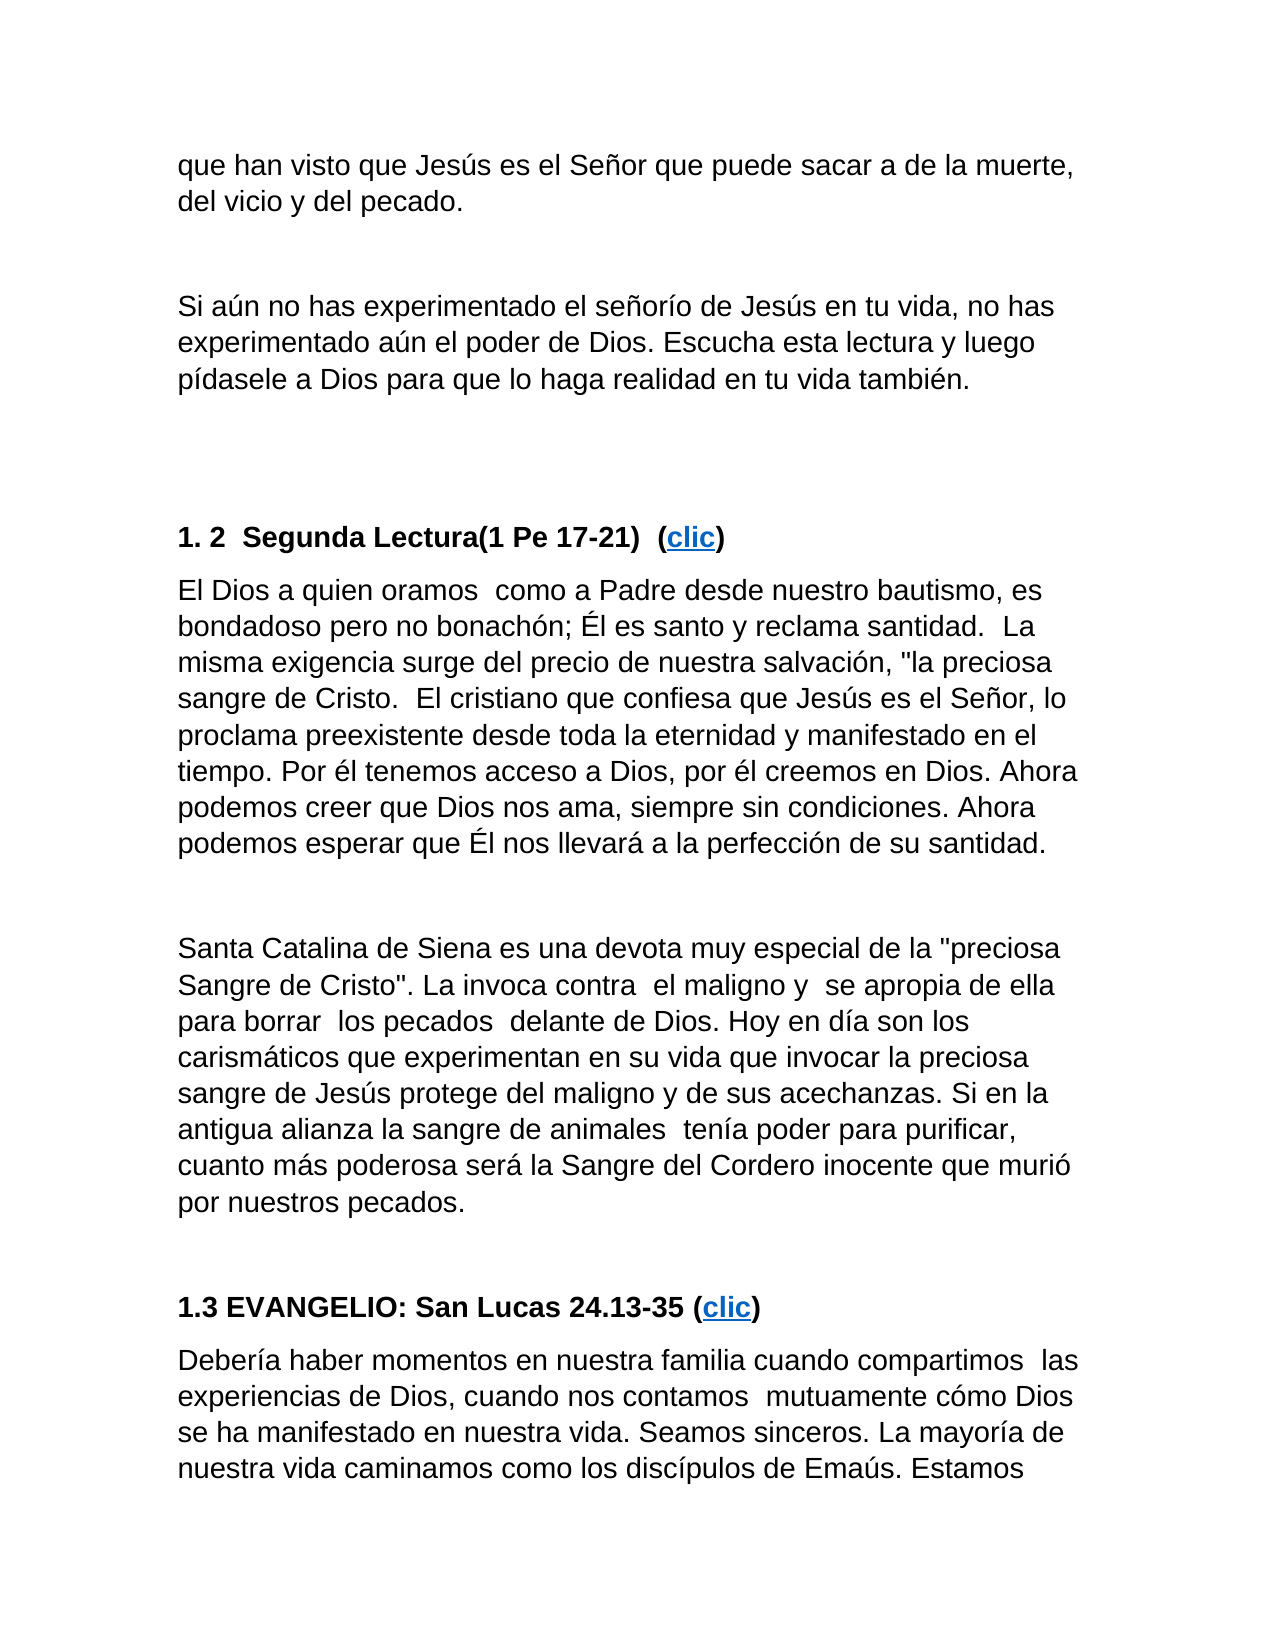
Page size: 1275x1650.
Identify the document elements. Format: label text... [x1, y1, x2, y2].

text Si aún no has experimentado el señorío de Jesús en tu vida, no has experimentado aún el poder de Dios. Escucha esta lectura y luego pídasele a Dios para que lo haga realidad en tu vida también. [177, 289, 1098, 395]
text Santa Catalina de Siena es una devota muy especial de la "preciosa Sangre de Cristo". La invoca contra el maligno y se apropia de ella para borrar los pecados delante de Dios. Hoy en día son los carismáticos que experimentan en su vida que invocar la preciosa sangre de Jesús protege del maligno y de sus acechanzas. Si en la antigua alianza la sangre de animales tenía poder para purificar, cuanto más poderosa será la Sangre del Cordero inocente que murió por nuestros pecados. [177, 932, 1098, 1218]
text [177, 1343, 1098, 1485]
text 1.3 EVANGELIO: San Lucas 24.13-35 (clic) [177, 1290, 1098, 1324]
text 1. 2 Segunda Lectura(1 Pe 17-21) (clic) [177, 520, 1098, 554]
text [177, 148, 1098, 217]
text El Dios a quien oramos como a Padre desde nuestro bautismo, es bondadoso pero no bonachón; Él es santo y reclama santidad. La misma exigencia surge del precio de nuestra salvación, "la preciosa sangre de Cristo. El cristiano que confiesa que Jesús es el Señor, lo proclama preexistente desde toda la eternidad y manifestado en el tiempo. Por él tenemos acceso a Dios, por él creemos en Dios. Ahora podemos creer que Dios nos ama, siempre sin condiciones. Ahora podemos esperar que Él nos llevará a la perfección de su santidad. [177, 573, 1098, 859]
